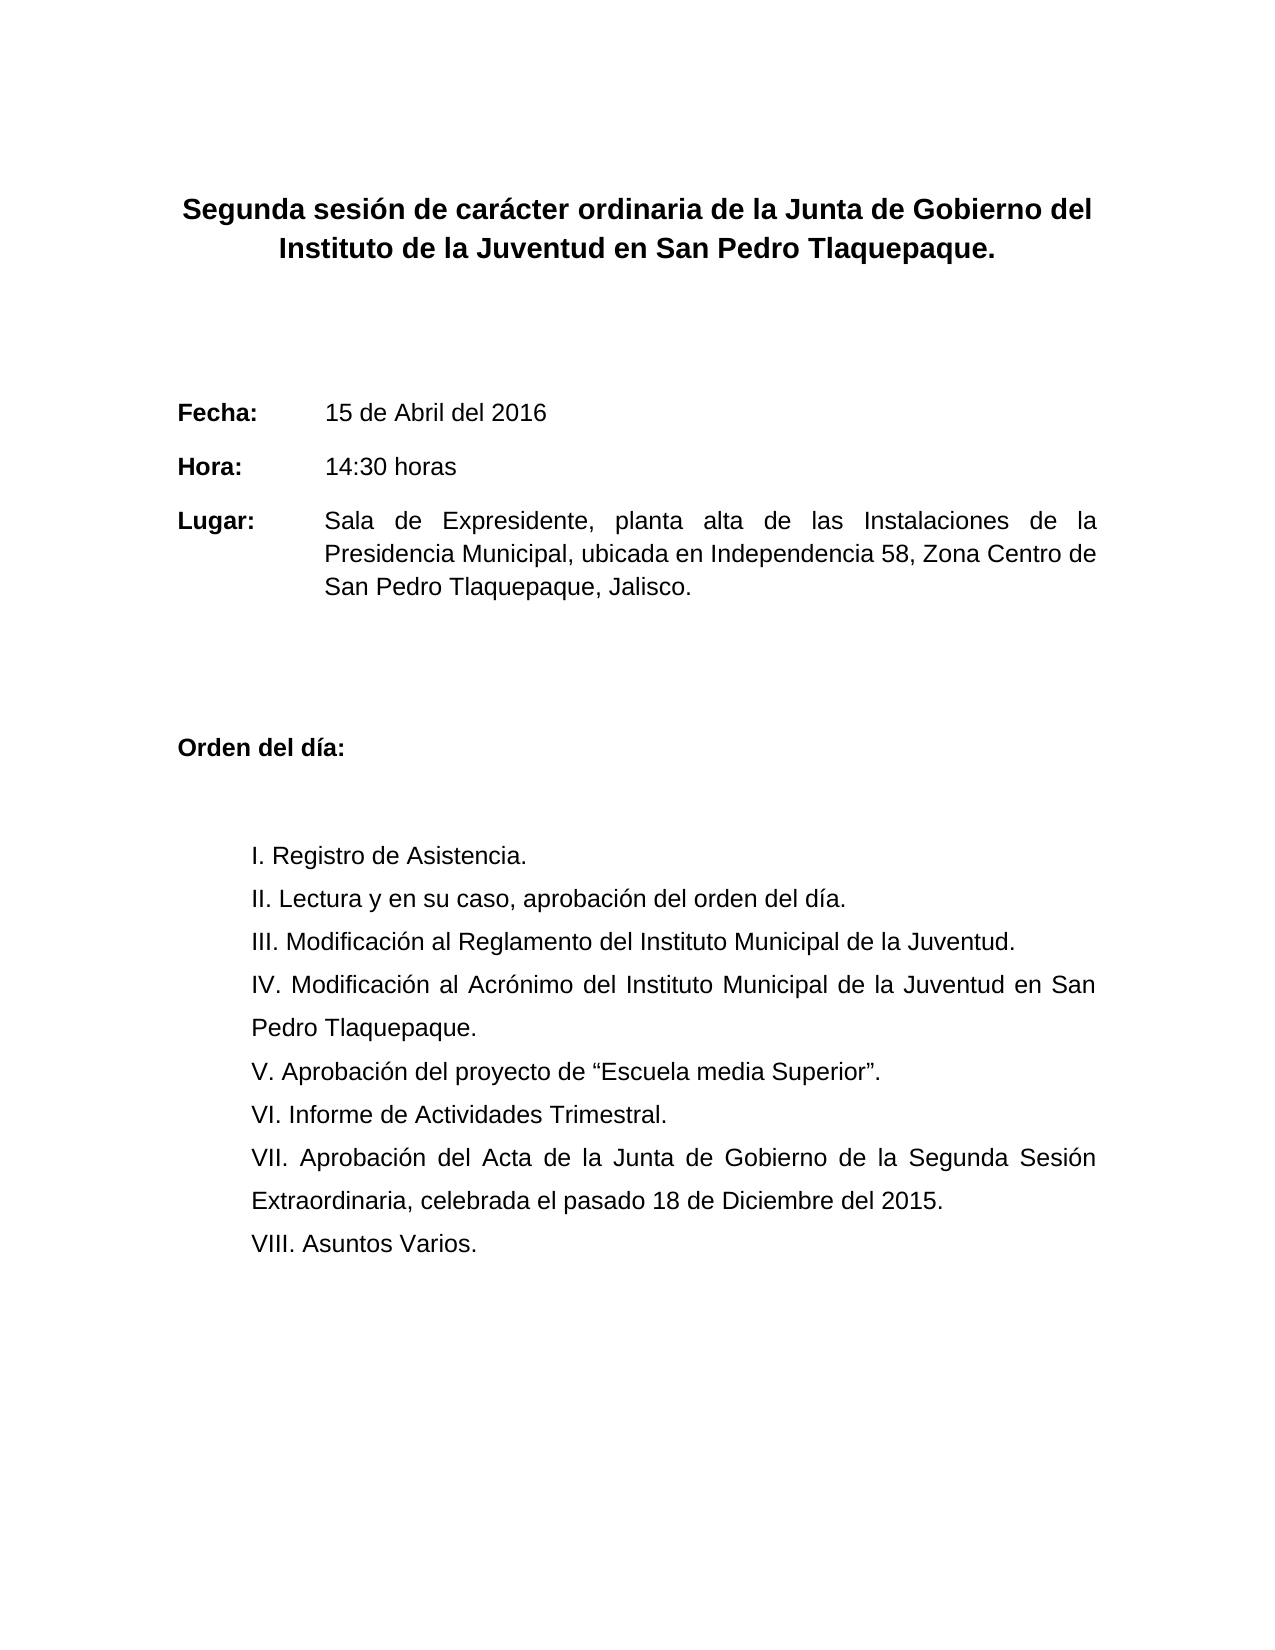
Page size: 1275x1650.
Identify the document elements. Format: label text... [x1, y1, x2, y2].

text V. Aprobación del proyecto de “Escuela media Superior”. [251, 1057, 1098, 1085]
text Orden del día: [177, 733, 1098, 762]
text IV. Modificación al Acrónimo del Instituto Municipal de la Juventud en San Pedro Tlaquepaque. [251, 970, 1098, 1042]
text Lugar: Sala de Expresidente, planta alta de las Instalaciones de la Presidencia Municipal, ubicada en Independencia 58, Zona Centro de San Pedro Tlaquepaque, Jalisco. [177, 506, 1098, 600]
text III. Modificación al Reglamento del Instituto Municipal de la Juventud. [251, 927, 1098, 956]
text Fecha: 15 de Abril del 2016 [177, 398, 1098, 427]
text II. Lectura y en su caso, aprobación del orden del día. [251, 884, 1098, 913]
text VII. Aprobación del Acta de la Junta de Gobierno de la Segunda Sesión Extraordinaria, celebrada el pasado 18 de Diciembre del 2015. [251, 1143, 1098, 1215]
text I. Registro de Asistencia. [251, 841, 1098, 870]
text VI. Informe de Actividades Trimestral. [251, 1100, 1098, 1128]
text Segunda sesión de carácter ordinaria de la Junta de Gobierno del Instituto de la Juventud en San Pedro Tlaquepaque. [177, 192, 1098, 264]
text VIII. Asuntos Varios. [251, 1229, 1098, 1258]
text Hora: 14:30 horas [177, 452, 1098, 481]
